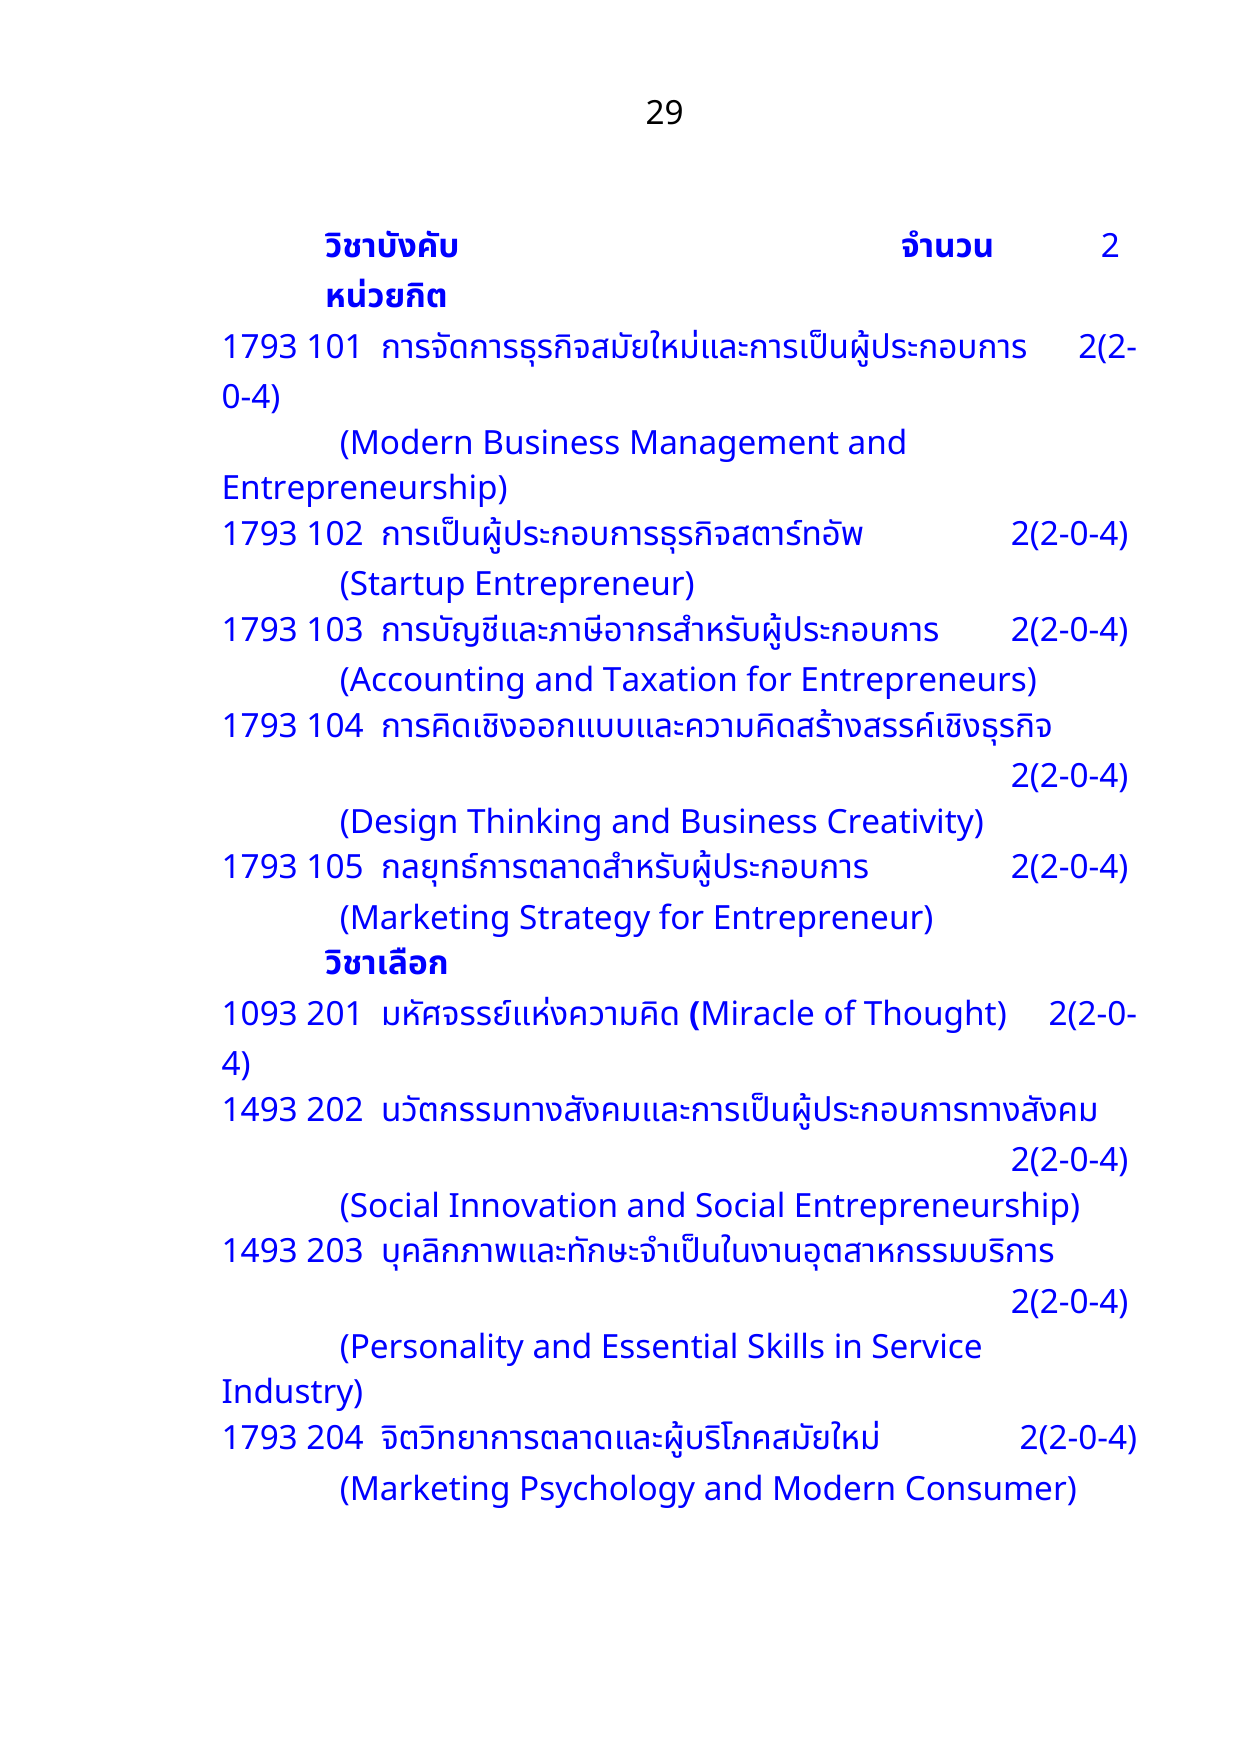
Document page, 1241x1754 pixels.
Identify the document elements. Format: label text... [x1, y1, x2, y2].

text (Marketing Psychology and Modern Consumer) [221, 1464, 1107, 1510]
text 1793 101 การจัดการธุรกิจสมัยใหม่และการเป็นผู้ประกอบการ 2(2-0-4) [221, 322, 1107, 418]
text 1093 201 มหัศจรรย์แห่งความคิด (Miracle of Thought) 2(2-0-4) [221, 989, 1107, 1085]
text (Personality and Essential Skills in Service Industry) [221, 1323, 1107, 1414]
text (Modern Business Management and Entrepreneurship) [221, 418, 1107, 509]
text 1793 204 จิตวิทยาการตลาดและผู้บริโภคสมัยใหม่ 2(2-0-4) [221, 1414, 1107, 1464]
text 1793 104 การคิดเชิงออกแบบและความคิดสร้างสรรค์เชิงธุรกิจ 2(2-0-4) [221, 701, 1107, 797]
text (Accounting and Taxation for Entrepreneurs) [221, 656, 1107, 701]
text วิชาเลือก [221, 939, 1107, 989]
text 1793 102 การเป็นผู้ประกอบการธุรกิจสตาร์ทอัพ 2(2-0-4) [221, 509, 1107, 560]
text (Design Thinking and Business Creativity) [221, 797, 1107, 843]
text 1493 202 นวัตกรรมทางสังคมและการเป็นผู้ประกอบการทางสังคม 2(2-0-4) [221, 1085, 1107, 1181]
text 1793 103 การบัญชีและภาษีอากรสำหรับผู้ประกอบการ 2(2-0-4) [221, 605, 1107, 656]
text 1493 203 บุคลิกภาพและทักษะจำเป็นในงานอุตสาหกรรมบริการ 2(2-0-4) [221, 1227, 1107, 1323]
text (Startup Entrepreneur) [221, 560, 1107, 605]
text (Marketing Strategy for Entrepreneur) [221, 893, 1107, 939]
text (Social Innovation and Social Entrepreneurship) [221, 1181, 1107, 1227]
text 1793 105 กลยุทธ์การตลาดสำหรับผู้ประกอบการ 2(2-0-4) [221, 843, 1107, 893]
text วิชาบังคับ จำนวน 2 หน่วยกิต [325, 221, 1107, 322]
